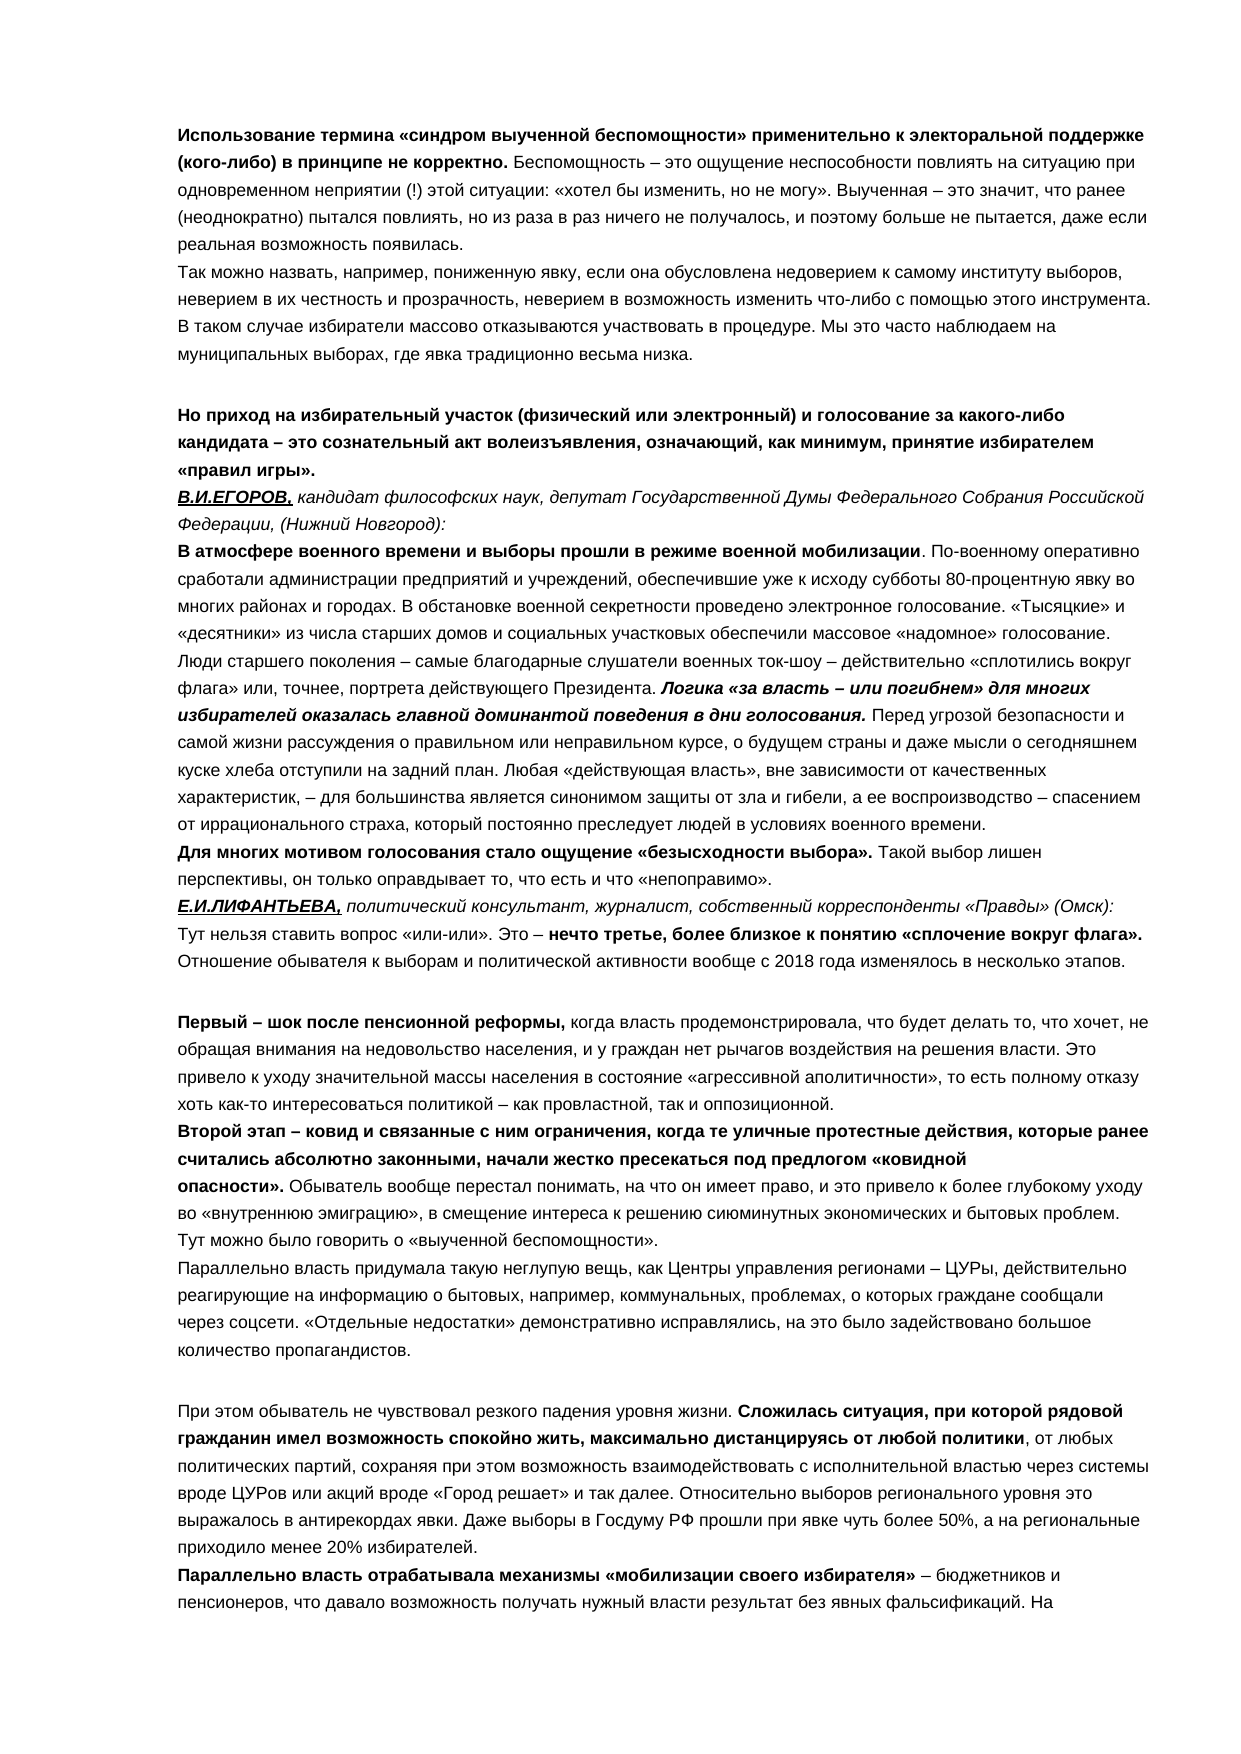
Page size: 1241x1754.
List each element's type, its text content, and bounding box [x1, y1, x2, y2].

text Е.И.ЛИФАНТЬЕВА, политический консультант, журналист, собственный корреспонденты «Правды» (Омск): [177, 889, 1152, 916]
text В атмосфере военного времени и выборы прошли в режиме военной мобилизации. По-военному оперативно сработали администрации предприятий и учреждений, обеспечившие уже к исходу субботы 80-процентную явку во многих районах и городах. В обстановке военной секретности проведено электронное голосование. «Тысяцкие» и «десятники» из числа старших домов и социальных участковых обеспечили массовое «надомное» голосование. Люди старшего поколения – самые благодарные слушатели военных ток-шоу – действительно «сплотились вокруг флага» или, точнее, портрета действующего Президента. Логика «за власть – или погибнем» для многих избирателей оказалась главной доминантой поведения в дни голосования. Перед угрозой безопасности и самой жизни рассуждения о правильном или неправильном курсе, о будущем страны и даже мысли о сегодняшнем куске хлеба отступили на задний план. Любая «действующая власть», вне зависимости от качественных характеристик, – для большинства является синонимом защиты от зла и гибели, а ее воспроизводство – спасением от иррационального страха, который постоянно преследует людей в условиях военного времени. [177, 534, 1152, 834]
text Первый – шок после пенсионной реформы, когда власть продемонстрировала, что будет делать то, что хочет, не обращая внимания на недовольство населения, и у граждан нет рычагов воздействия на решения власти. Это привело к уходу значительной массы населения в состояние «агрессивной аполитичности», то есть полному отказу хоть как-то интересоваться политикой – как провластной, так и оппозиционной. [177, 1005, 1152, 1114]
text Для многих мотивом голосования стало ощущение «безысходности выбора». Такой выбор лишен перспективы, он только оправдывает то, что есть и что «непоправимо». [177, 834, 1152, 889]
text Второй этап – ковид и связанные с ним ограничения, когда те уличные протестные действия, которые ранее считались абсолютно законными, начали жестко пресекаться под предлогом «ковидной опасности». Обыватель вообще перестал понимать, на что он имеет право, и это привело к более глубокому уходу во «внутреннюю эмиграцию», в смещение интереса к решению сиюминутных экономических и бытовых проблем. Тут можно было говорить о «выученной беспомощности». [177, 1114, 1152, 1251]
text Но приход на избирательный участок (физический или электронный) и голосование за какого-либо кандидата – это сознательный акт волеизъявления, означающий, как минимум, принятие избирателем «правил игры». [177, 398, 1152, 480]
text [177, 1558, 1152, 1612]
text Использование термина «синдром выученной беспомощности» применительно к электоральной поддержке (кого-либо) в принципе не корректно. Беспомощность – это ощущение неспособности повлиять на ситуацию при одновременном неприятии (!) этой ситуации: «хотел бы изменить, но не могу». Выученная – это значит, что ранее (неоднократно) пытался повлиять, но из раза в раз ничего не получалось, и поэтому больше не пытается, даже если реальная возможность появилась. [177, 118, 1152, 254]
text Отношение обывателя к выборам и политической активности вообще с 2018 года изменялось в несколько этапов. [177, 944, 1152, 971]
text Тут нельзя ставить вопрос «или-или». Это – нечто третье, более близкое к понятию «сплочение вокруг флага». [177, 916, 1152, 944]
text Параллельно власть придумала такую неглупую вещь, как Центры управления регионами – ЦУРы, действительно реагирующие на информацию о бытовых, например, коммунальных, проблемах, о которых граждане сообщали через соцсети. «Отдельные недостатки» демонстративно исправлялись, на это было задействовано большое количество пропагандистов. [177, 1251, 1152, 1360]
text При этом обыватель не чувствовал резкого падения уровня жизни. Сложилась ситуация, при которой рядовой гражданин имел возможность спокойно жить, максимально дистанцируясь от любой политики, от любых политических партий, сохраняя при этом возможность взаимодействовать с исполнительной властью через системы вроде ЦУРов или акций вроде «Город решает» и так далее. Относительно выборов регионального уровня это выражалось в антирекордах явки. Даже выборы в Госдуму РФ прошли при явке чуть более 50%, а на региональные приходило менее 20% избирателей. [177, 1394, 1152, 1558]
text Так можно назвать, например, пониженную явку, если она обусловлена недоверием к самому институту выборов, неверием в их честность и прозрачность, неверием в возможность изменить что-либо с помощью этого инструмента. В таком случае избиратели массово отказываются участвовать в процедуре. Мы это часто наблюдаем на муниципальных выборах, где явка традиционно весьма низка. [177, 254, 1152, 364]
text В.И.ЕГОРОВ, кандидат философских наук, депутат Государственной Думы Федерального Собрания Российской Федерации, (Нижний Новгород): [177, 480, 1152, 534]
